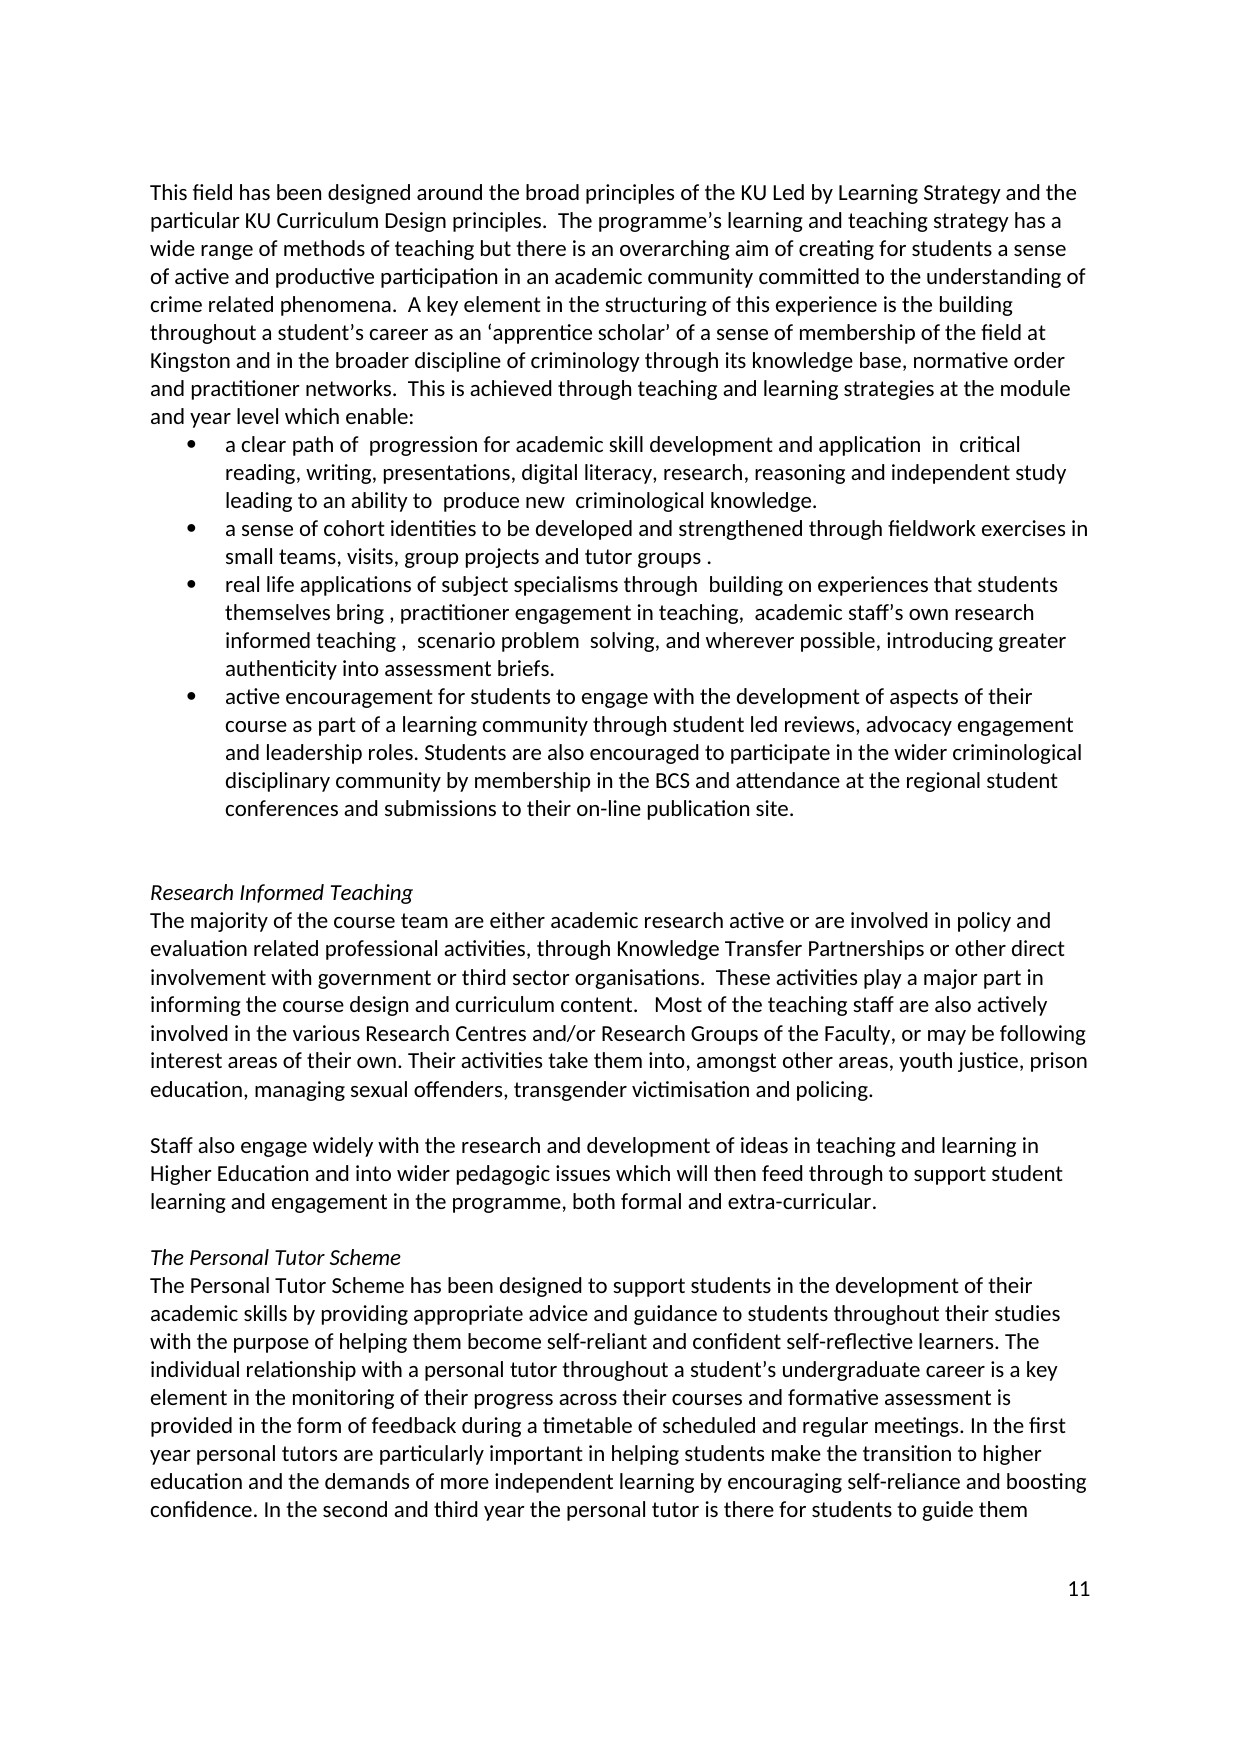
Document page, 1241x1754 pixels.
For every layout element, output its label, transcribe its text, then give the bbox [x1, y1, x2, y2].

text Research Informed Teaching [150, 878, 1090, 907]
list real life applications of subject specialisms through building on experiences that students themselves bring , practitioner engagement in teaching, academic staff’s own research informed teaching , scenario problem solving, and wherever possible, introducing greater authenticity into assessment briefs. [187, 570, 1090, 682]
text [150, 1271, 1090, 1523]
list active encouragement for students to engage with the development of aspects of their course as part of a learning community through student led reviews, advocacy engagement and leadership roles. Students are also encouraged to participate in the wider criminological disciplinary community by membership in the BCS and attendance at the regional student conferences and submissions to their on-line publication site. [187, 682, 1090, 822]
text Staff also engage widely with the research and development of ideas in teaching and learning in Higher Education and into wider pedagogic issues which will then feed through to support student learning and engagement in the programme, both formal and extra-curricular. [150, 1131, 1090, 1215]
text This field has been designed around the broad principles of the KU Led by Learning Strategy and the particular KU Curriculum Design principles. The programme’s learning and teaching strategy has a wide range of methods of teaching but there is an overarching aim of creating for students a sense of active and productive participation in an academic community committed to the understanding of crime related phenomena. A key element in the structuring of this experience is the building throughout a student’s career as an ‘apprentice scholar’ of a sense of membership of the field at Kingston and in the broader discipline of criminology through its knowledge base, normative order and practitioner networks. This is achieved through teaching and learning strategies at the module and year level which enable: [150, 178, 1090, 430]
list a clear path of progression for academic skill development and application in critical reading, writing, presentations, digital literacy, research, reasoning and independent study leading to an ability to produce new criminological knowledge. [187, 430, 1090, 514]
list a sense of cohort identities to be developed and strengthened through fieldwork exercises in small teams, visits, group projects and tutor groups . [187, 514, 1090, 570]
text The Personal Tutor Scheme [150, 1243, 1090, 1271]
text The majority of the course team are either academic research active or are involved in policy and evaluation related professional activities, through Knowledge Transfer Partnerships or other direct involvement with government or third sector organisations. These activities play a major part in informing the course design and curriculum content. Most of the teaching staff are also actively involved in the various Research Centres and/or Research Groups of the Faculty, or may be following interest areas of their own. Their activities take them into, amongst other areas, youth justice, prison education, managing sexual offenders, transgender victimisation and policing. [150, 907, 1090, 1103]
